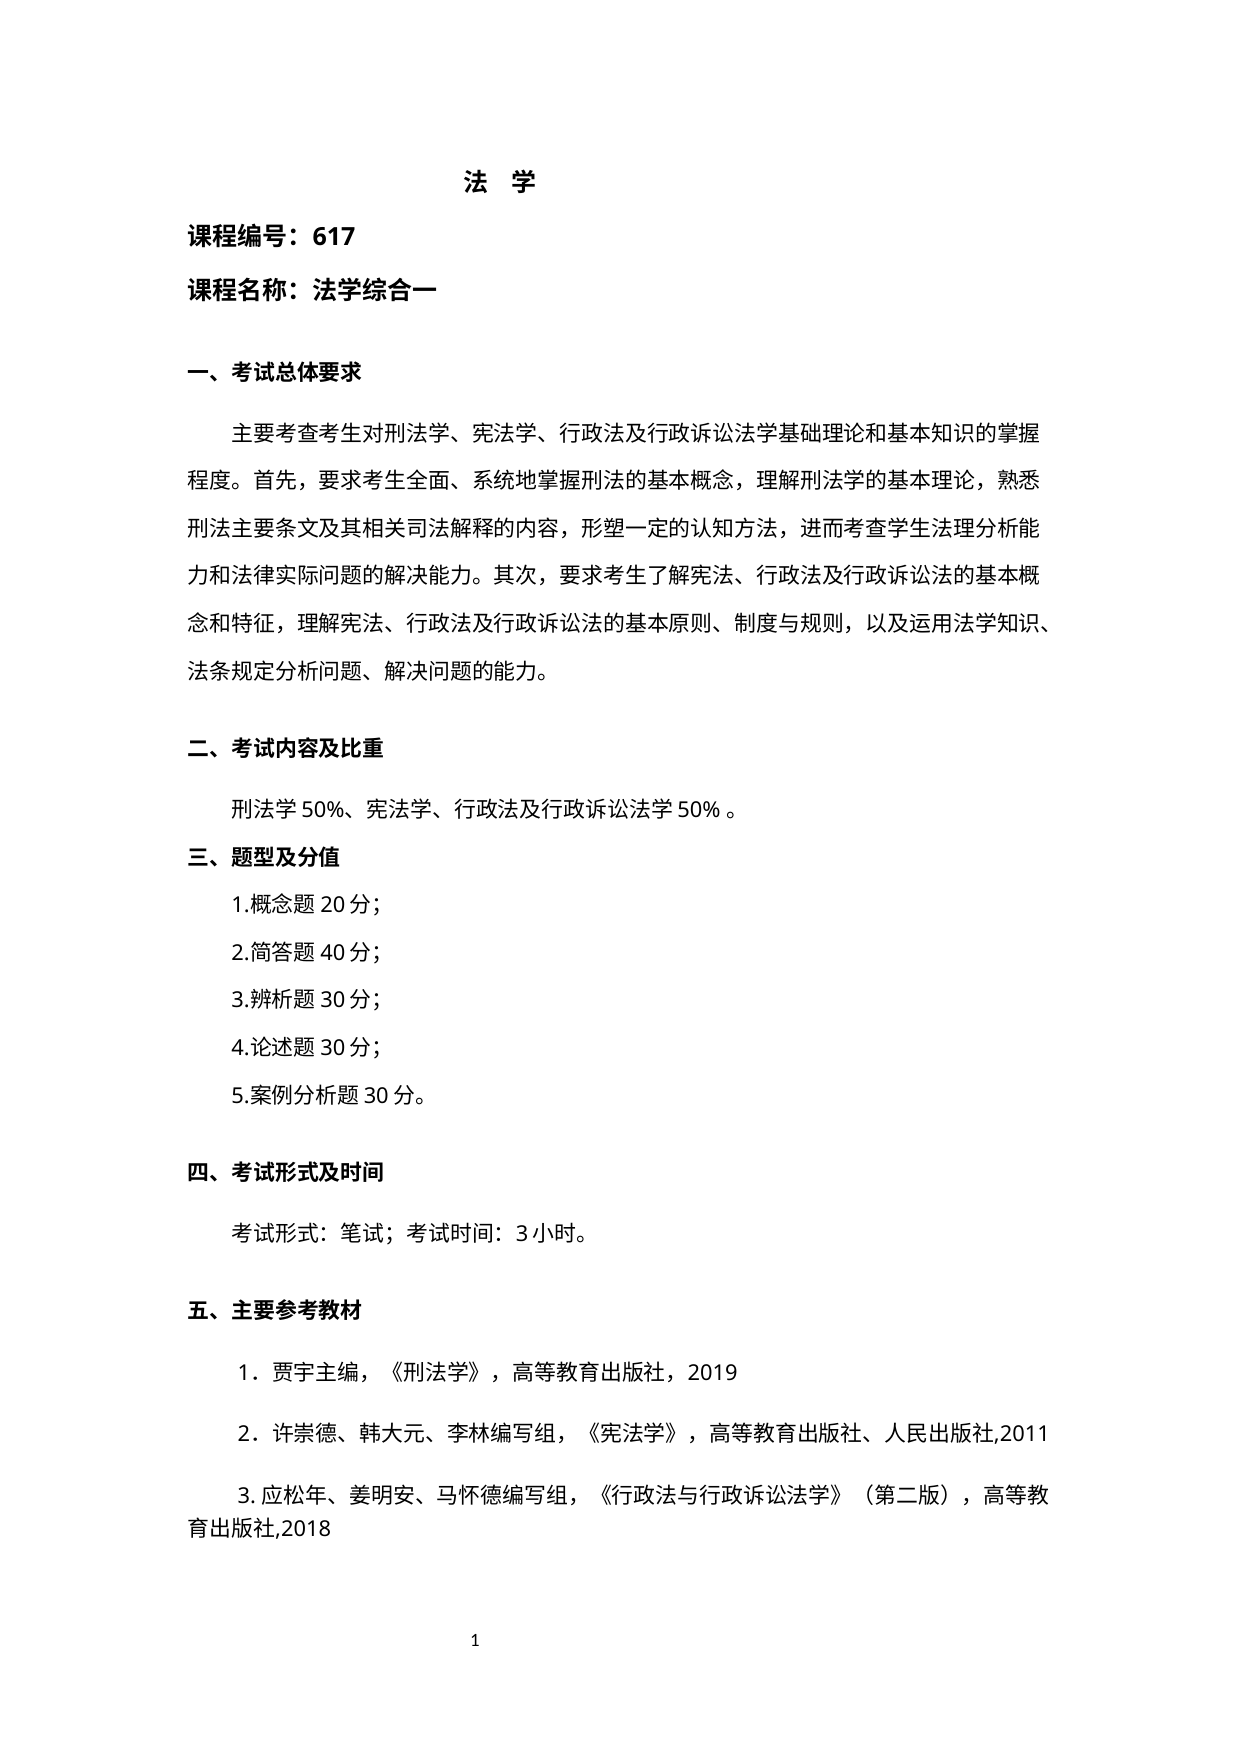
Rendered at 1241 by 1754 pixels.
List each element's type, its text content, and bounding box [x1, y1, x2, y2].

text 主要考查考生对刑法学、宪法学、行政法及行政诉讼法学基础理论和基本知识的掌握程度。首先，要求考生全面、系统地掌握刑法的基本概念，理解刑法学的基本理论，熟悉刑法主要条文及其相关司法解释的内容，形塑一定的认知方法，进而考查学生法理分析能力和法律实际问题的解决能力。其次，要求考生了解宪法、行政法及行政诉讼法的基本概念和特征，理解宪法、行政法及行政诉讼法的基本原则、制度与规则，以及运用法学知识、法条规定分析问题、解决问题的能力。 [187, 416, 1053, 685]
text 1．贾宇主编，《刑法学》，高等教育出版社，2019 [187, 1354, 1053, 1387]
text 一、考试总体要求 [187, 354, 1053, 387]
text 课程名称：法学综合一 [187, 271, 1053, 307]
text 五、主要参考教材 [187, 1293, 1053, 1325]
text 法 学 [187, 162, 1053, 198]
text 四、考试形式及时间 [187, 1154, 1053, 1187]
text 3.辨析题 30分； [187, 982, 1053, 1014]
text 三、题型及分值 [187, 840, 1053, 871]
text 1.概念题 20分； [187, 887, 1053, 919]
text 二、考试内容及比重 [187, 730, 1053, 763]
text 刑法学50%、宪法学、行政法及行政诉讼法学50% 。 [187, 792, 1053, 824]
text 5.案例分析题30分。 [187, 1078, 1053, 1109]
text 课程编号：617 [187, 216, 1053, 253]
text 3. 应松年、姜明安、马怀德编写组，《行政法与行政诉讼法学》（第二版），高等教育出版社,2018 [187, 1478, 1053, 1543]
text 2.简答题 40分； [187, 935, 1053, 967]
text 2．许崇德、韩大元、李林编写组，《宪法学》，高等教育出版社、人民出版社,2011 [187, 1416, 1053, 1449]
text 4.论述题 30分； [187, 1030, 1053, 1062]
text 考试形式：笔试；考试时间：3小时。 [187, 1216, 1053, 1248]
